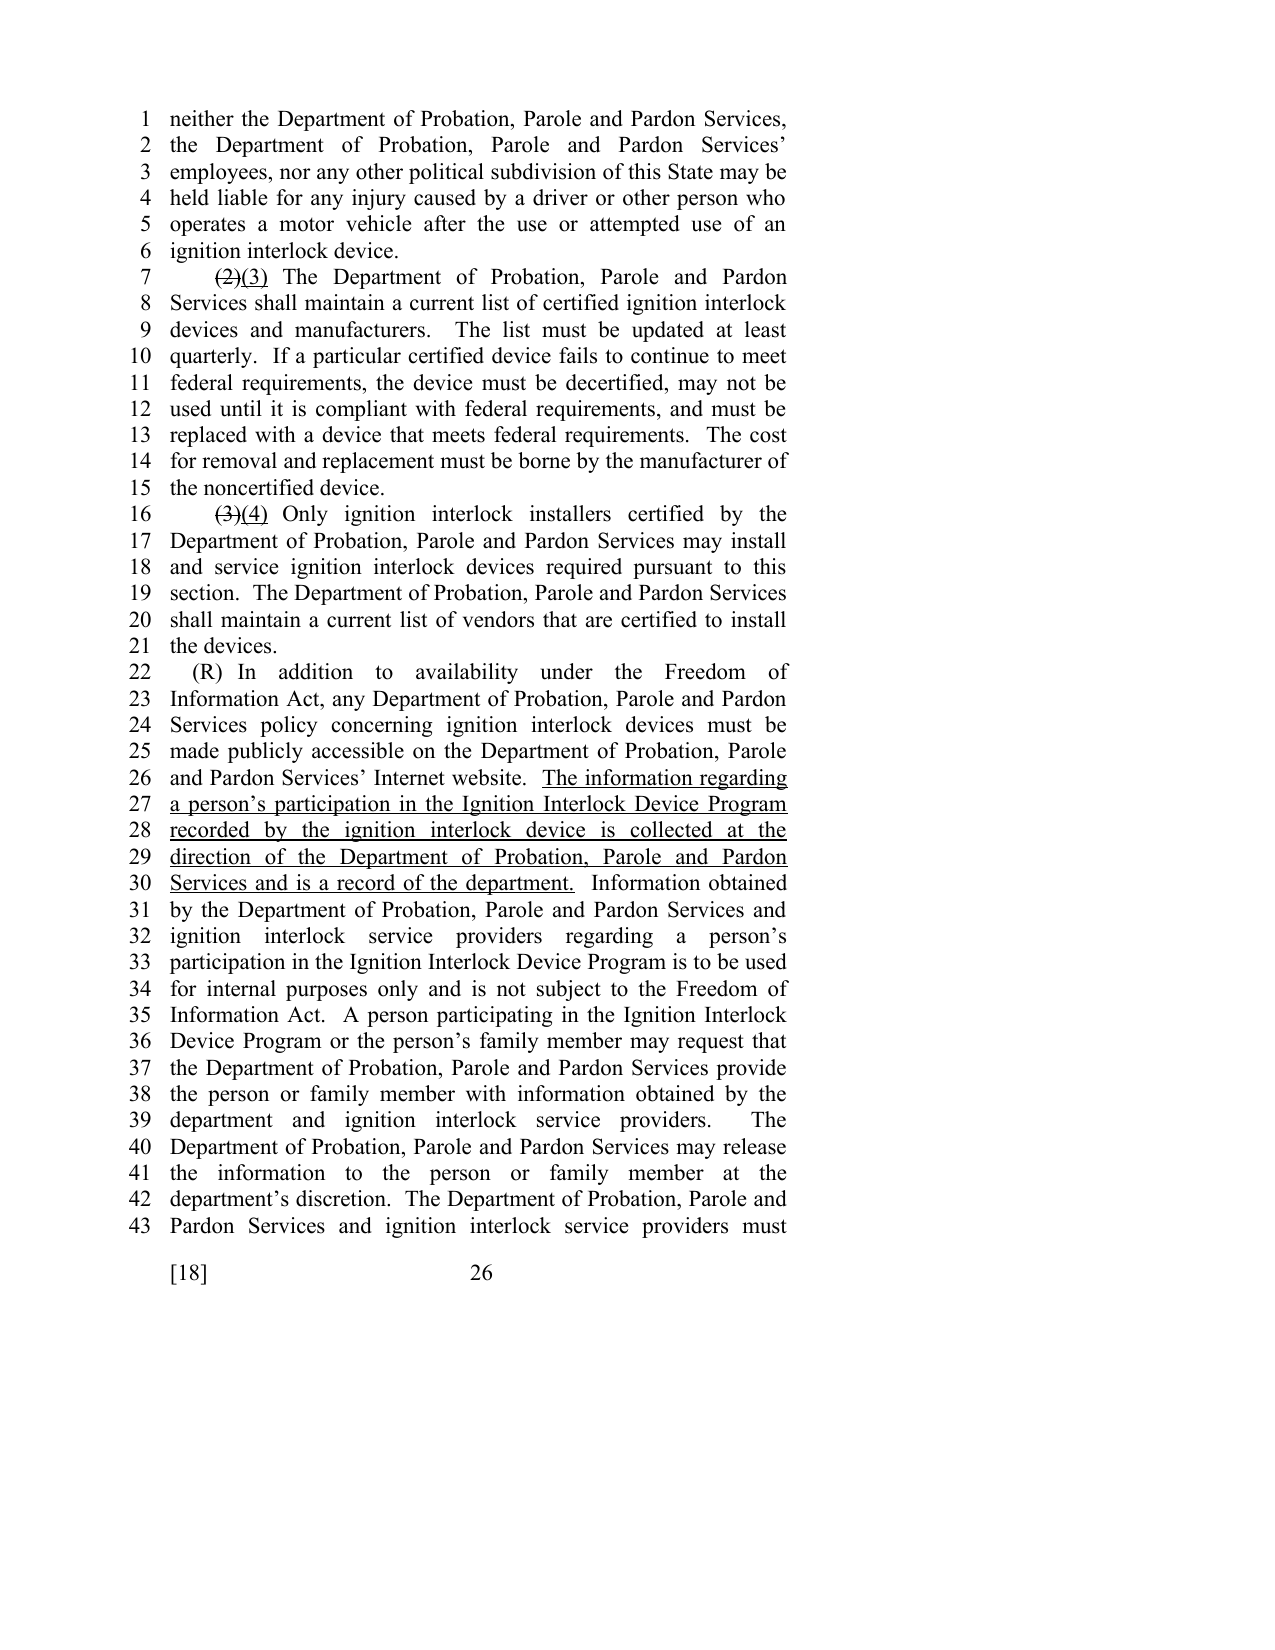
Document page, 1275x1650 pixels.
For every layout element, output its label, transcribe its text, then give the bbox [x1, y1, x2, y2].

text (3)(4) Only ignition interlock installers certified by the Department of Probation, Parole and Pardon Services may install and service ignition interlock devices required pursuant to this section. The Department of Probation, Parole and Pardon Services shall maintain a current list of vendors that are certified to install the devices. [169, 500, 787, 658]
text (2)(3) The Department of Probation, Parole and Pardon Services shall maintain a current list of certified ignition interlock devices and manufacturers. The list must be updated at least quarterly. If a particular certified device fails to continue to meet federal requirements, the device must be decertified, may not be used until it is compliant with federal requirements, and must be replaced with a device that meets federal requirements. The cost for removal and replacement must be borne by the manufacturer of the noncertified device. [169, 263, 787, 500]
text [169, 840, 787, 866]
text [169, 105, 787, 263]
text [169, 867, 787, 1238]
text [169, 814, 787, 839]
